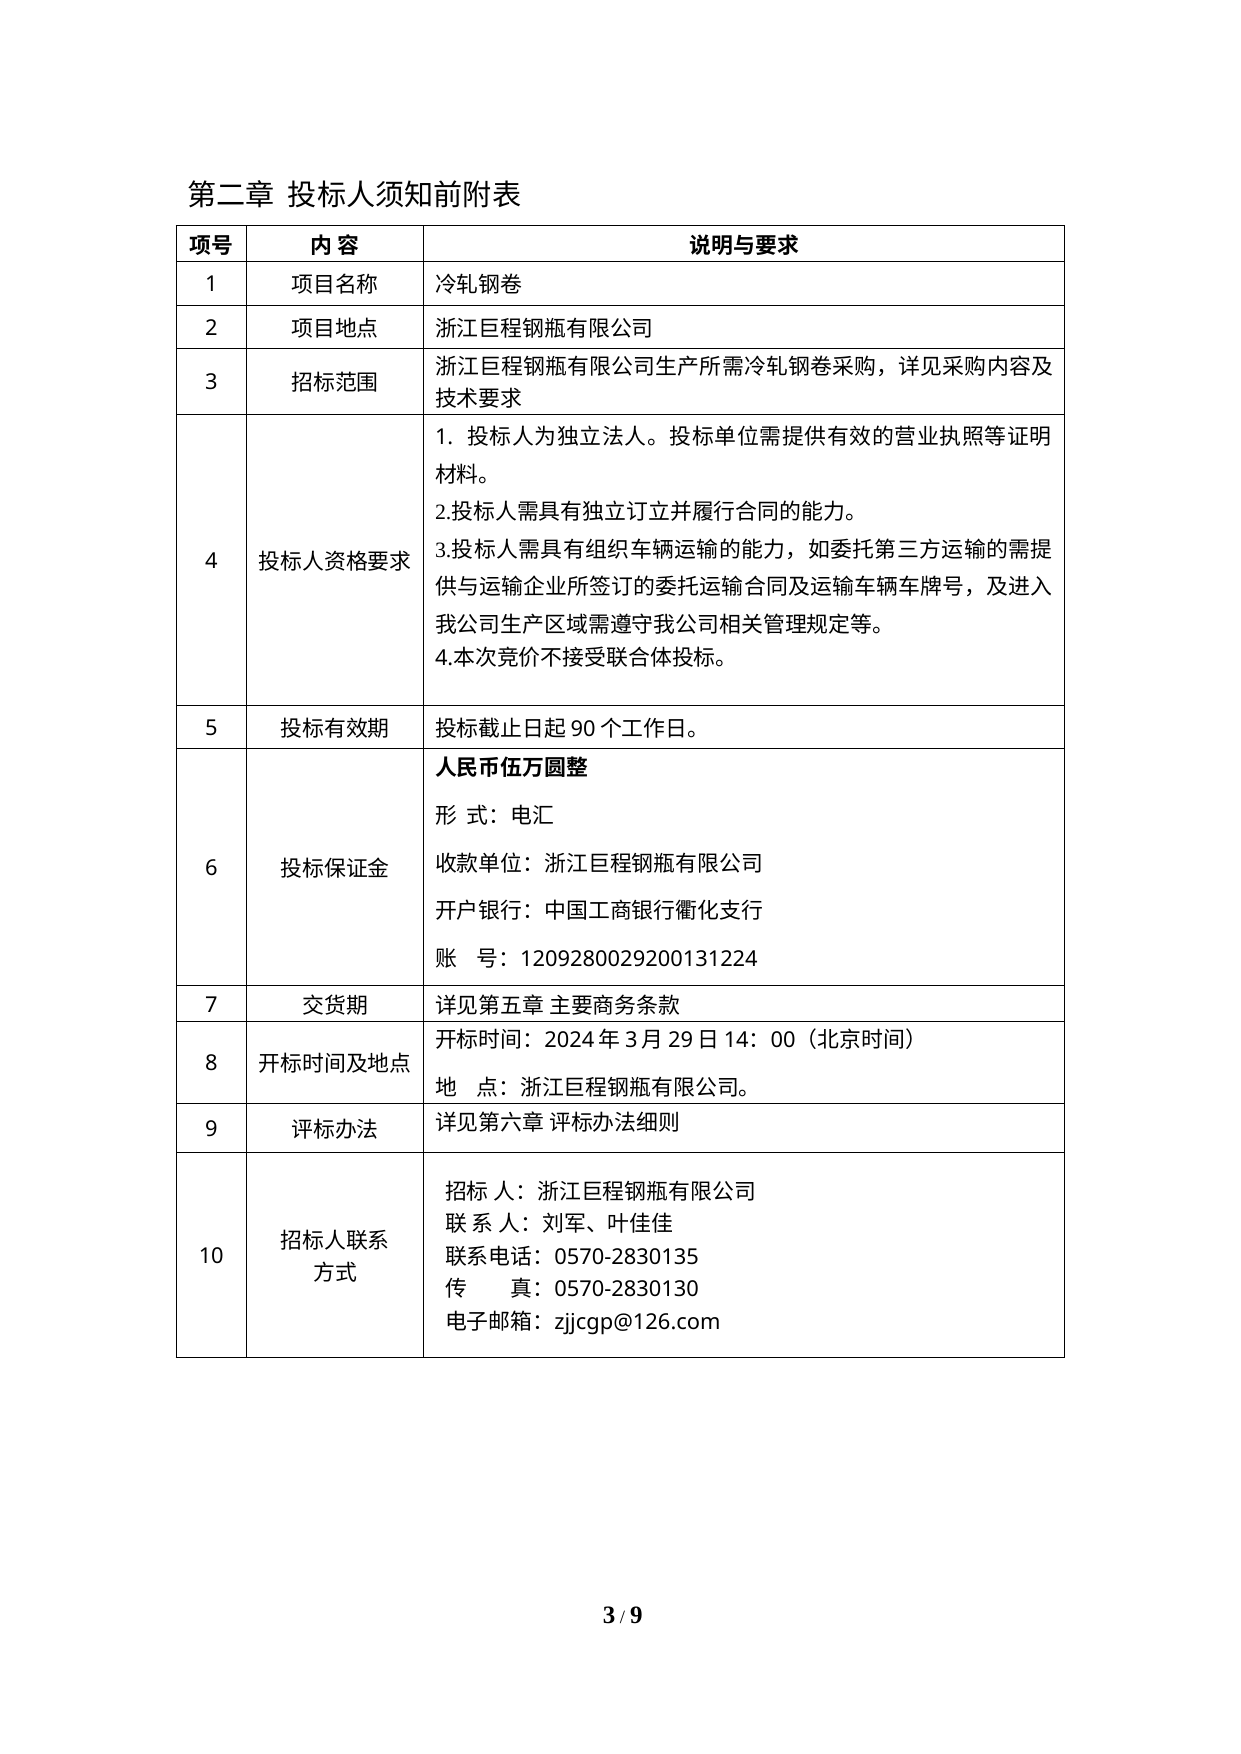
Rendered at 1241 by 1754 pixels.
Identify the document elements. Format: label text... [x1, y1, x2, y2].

table_cell 浙江巨程钢瓶有限公司生产所需冷轧钢卷采购，详见采购内容及技术要求 [424, 349, 1064, 413]
table_cell 5 [177, 706, 246, 748]
table_header 项号 [177, 226, 246, 261]
table_cell 2 [177, 306, 246, 347]
table_cell 10 [177, 1153, 246, 1357]
table_cell 7 [177, 986, 246, 1021]
table_cell 开标时间：2024年3月29日14：00（北京时间） 地 点：浙江巨程钢瓶有限公司。 [424, 1022, 1064, 1102]
table_header 说明与要求 [424, 226, 1064, 261]
table_cell 交货期 [247, 986, 423, 1021]
table_cell 招标人联系 方式 [247, 1153, 423, 1357]
table_cell 投标有效期 [247, 706, 423, 748]
table_cell 6 [177, 749, 246, 985]
table_cell 项目名称 [247, 262, 423, 305]
table_cell 投标人资格要求 [247, 415, 423, 704]
table_cell 1 [177, 262, 246, 305]
table_cell 冷轧钢卷 [424, 262, 1064, 305]
table_cell 开标时间及地点 [247, 1022, 423, 1102]
table_cell 详见第五章 主要商务条款 [424, 986, 1064, 1021]
table_cell 投标保证金 [247, 749, 423, 985]
table_cell 项目地点 [247, 306, 423, 347]
table_cell 投标截止日起90个工作日。 [424, 706, 1064, 748]
table_cell 4 [177, 415, 246, 704]
table_cell 8 [177, 1022, 246, 1102]
table_cell 3 [177, 349, 246, 413]
table_cell 招标范围 [247, 349, 423, 413]
title 第二章 投标人须知前附表 [187, 160, 1053, 225]
table_cell 人民币伍万圆整 形 式：电汇 收款单位：浙江巨程钢瓶有限公司 开户银行：中国工商银行衢化支行 账 号：1209280029200131224 [424, 749, 1064, 985]
table_cell 招标 人：浙江巨程钢瓶有限公司 联 系 人：刘军、叶佳佳 联系电话：0570-2830135 传 真：0570-2830130 电子邮箱：zjjcgp@126.com [424, 1153, 1064, 1357]
table_header 内 容 [247, 226, 423, 261]
table_cell 9 [177, 1104, 246, 1152]
table_cell 浙江巨程钢瓶有限公司 [424, 306, 1064, 347]
table_cell 投标人为独立法人。投标单位需提供有效的营业执照等证明材料。 2.投标人需具有独立订立并履行合同的能力。 3.投标人需具有组织车辆运输的能力，如委托第三方运输的需提供与运输企业所签订的委托运输合同及运输车辆车牌号，及进入我公司生产区域需遵守我公司相关管理规定等。 4.本次竞价不接受联合体投标。 [424, 415, 1064, 704]
table_cell 详见第六章 评标办法细则 [424, 1104, 1064, 1152]
table_cell 评标办法 [247, 1104, 423, 1152]
